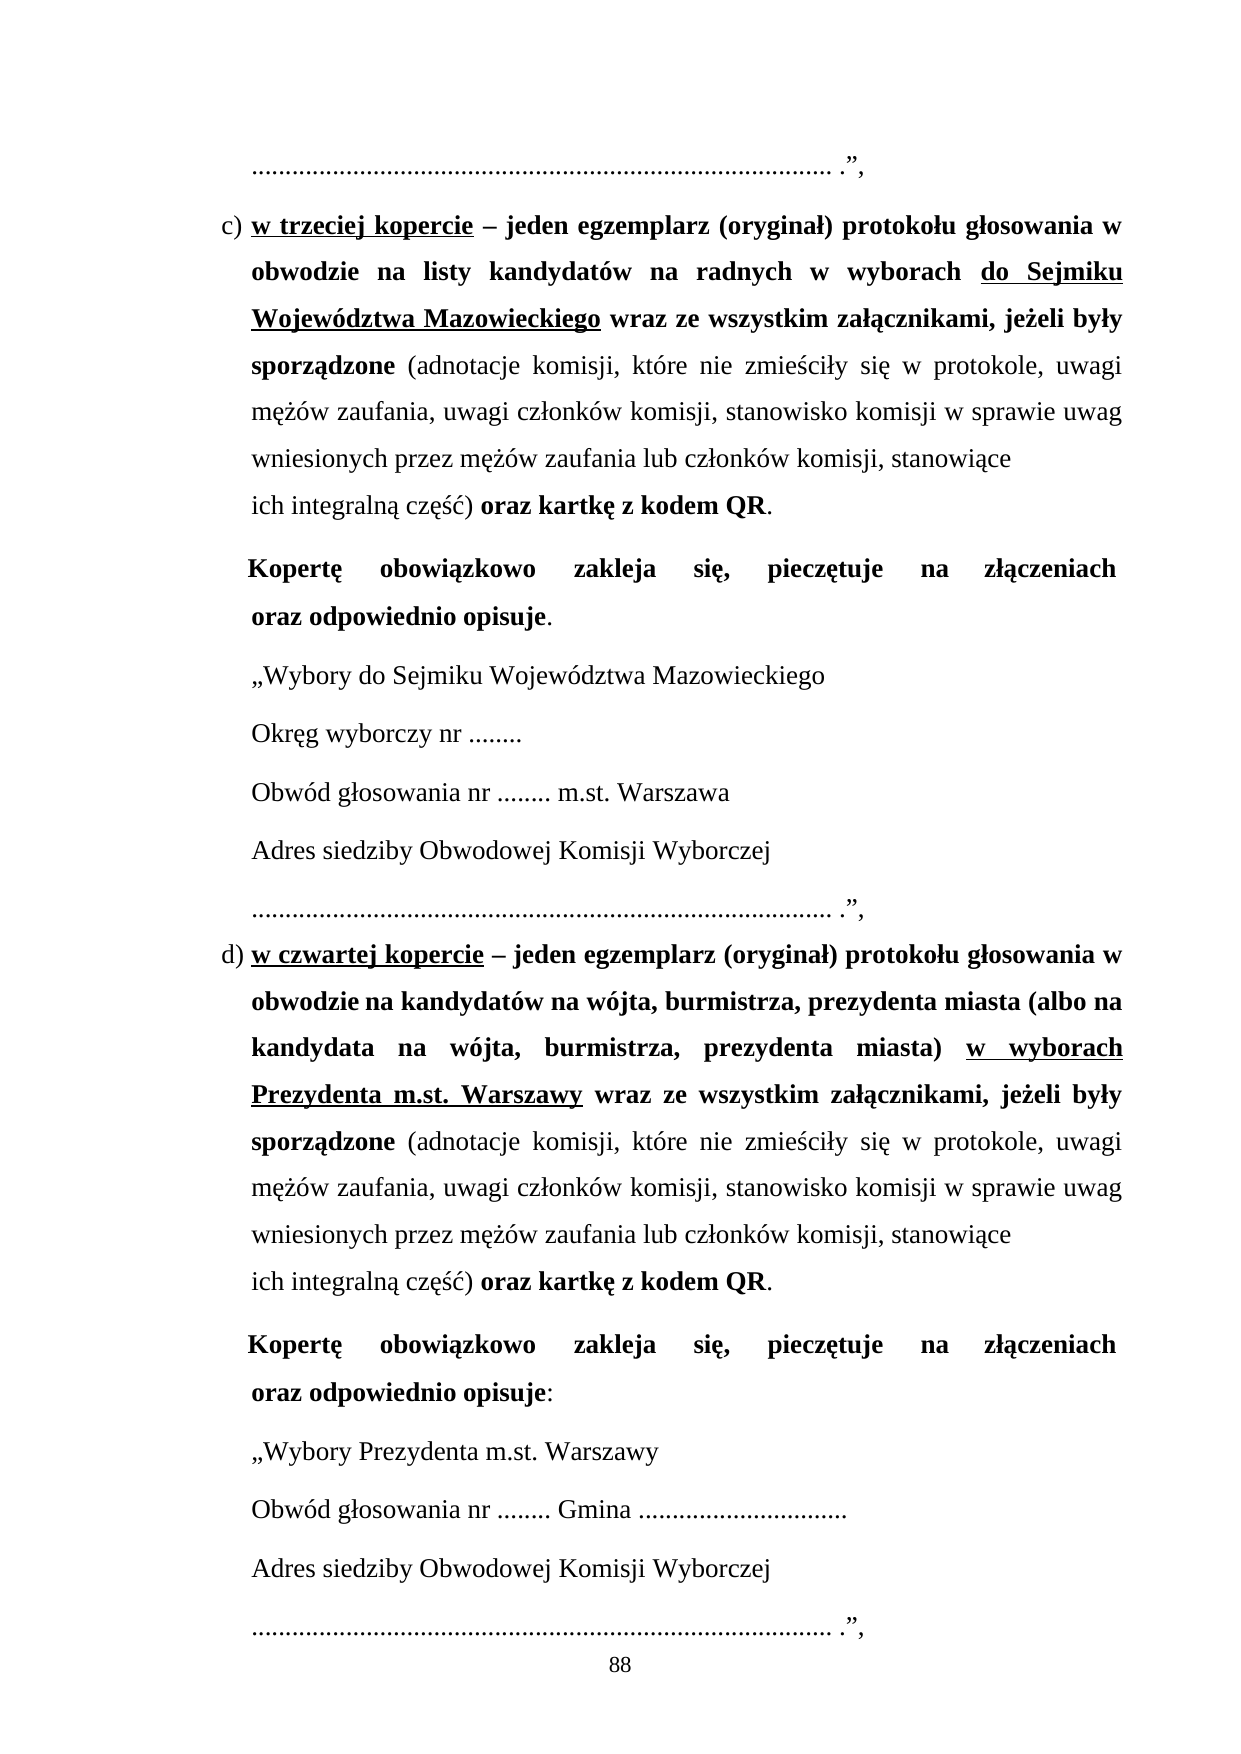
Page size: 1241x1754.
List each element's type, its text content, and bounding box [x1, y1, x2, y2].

text Adres siedziby Obwodowej Komisji Wyborczej [251, 834, 1123, 865]
text Okręg wyborczy nr ........ [251, 717, 1123, 749]
text ...................................................................................... .”, [251, 149, 1123, 180]
text „Wybory Prezydenta m.st. Warszawy [251, 1435, 1123, 1467]
text ...................................................................................... .”, [251, 892, 1123, 923]
text Kopertę obowiązkowo zakleja się, pieczętuje na złączeniach [115, 552, 1123, 583]
text „Wybory do Sejmiku Województwa Mazowieckiego [251, 659, 1123, 690]
text ich integralną część) oraz kartkę z kodem QR. [251, 1265, 1123, 1297]
text Kopertę obowiązkowo zakleja się, pieczętuje na złączeniach [115, 1328, 1123, 1359]
text ich integralną część) oraz kartkę z kodem QR. [251, 489, 1123, 520]
text ...................................................................................... .”, [251, 1610, 1123, 1641]
text oraz odpowiednio opisuje: [251, 1376, 1123, 1407]
text Obwód głosowania nr ........ m.st. Warszawa [251, 776, 1123, 807]
text Obwód głosowania nr ........ Gmina ............................... [251, 1493, 1123, 1524]
list w trzeciej kopercie – jeden egzemplarz (oryginał) protokołu głosowania w obwodzie na listy kandydatów na radnych w wyborach do Sejmiku Województwa Mazowieckiego wraz ze wszystkim załącznikami, jeżeli były sporządzone (adnotacje komisji, które nie zmieściły się w protokole, uwagi mężów zaufania, uwagi członków komisji, stanowisko komisji w sprawie uwag wniesionych przez mężów zaufania lub członków komisji, stanowiące [221, 209, 1123, 473]
text Adres siedziby Obwodowej Komisji Wyborczej [251, 1552, 1123, 1583]
text oraz odpowiednio opisuje. [251, 600, 1123, 631]
list w czwartej kopercie – jeden egzemplarz (oryginał) protokołu głosowania w obwodzie na kandydatów na wójta, burmistrza, prezydenta miasta (albo na kandydata na wójta, burmistrza, prezydenta miasta) w wyborach Prezydenta m.st. Warszawy wraz ze wszystkim załącznikami, jeżeli były sporządzone (adnotacje komisji, które nie zmieściły się w protokole, uwagi mężów zaufania, uwagi członków komisji, stanowisko komisji w sprawie uwag wniesionych przez mężów zaufania lub członków komisji, stanowiące [221, 938, 1123, 1249]
